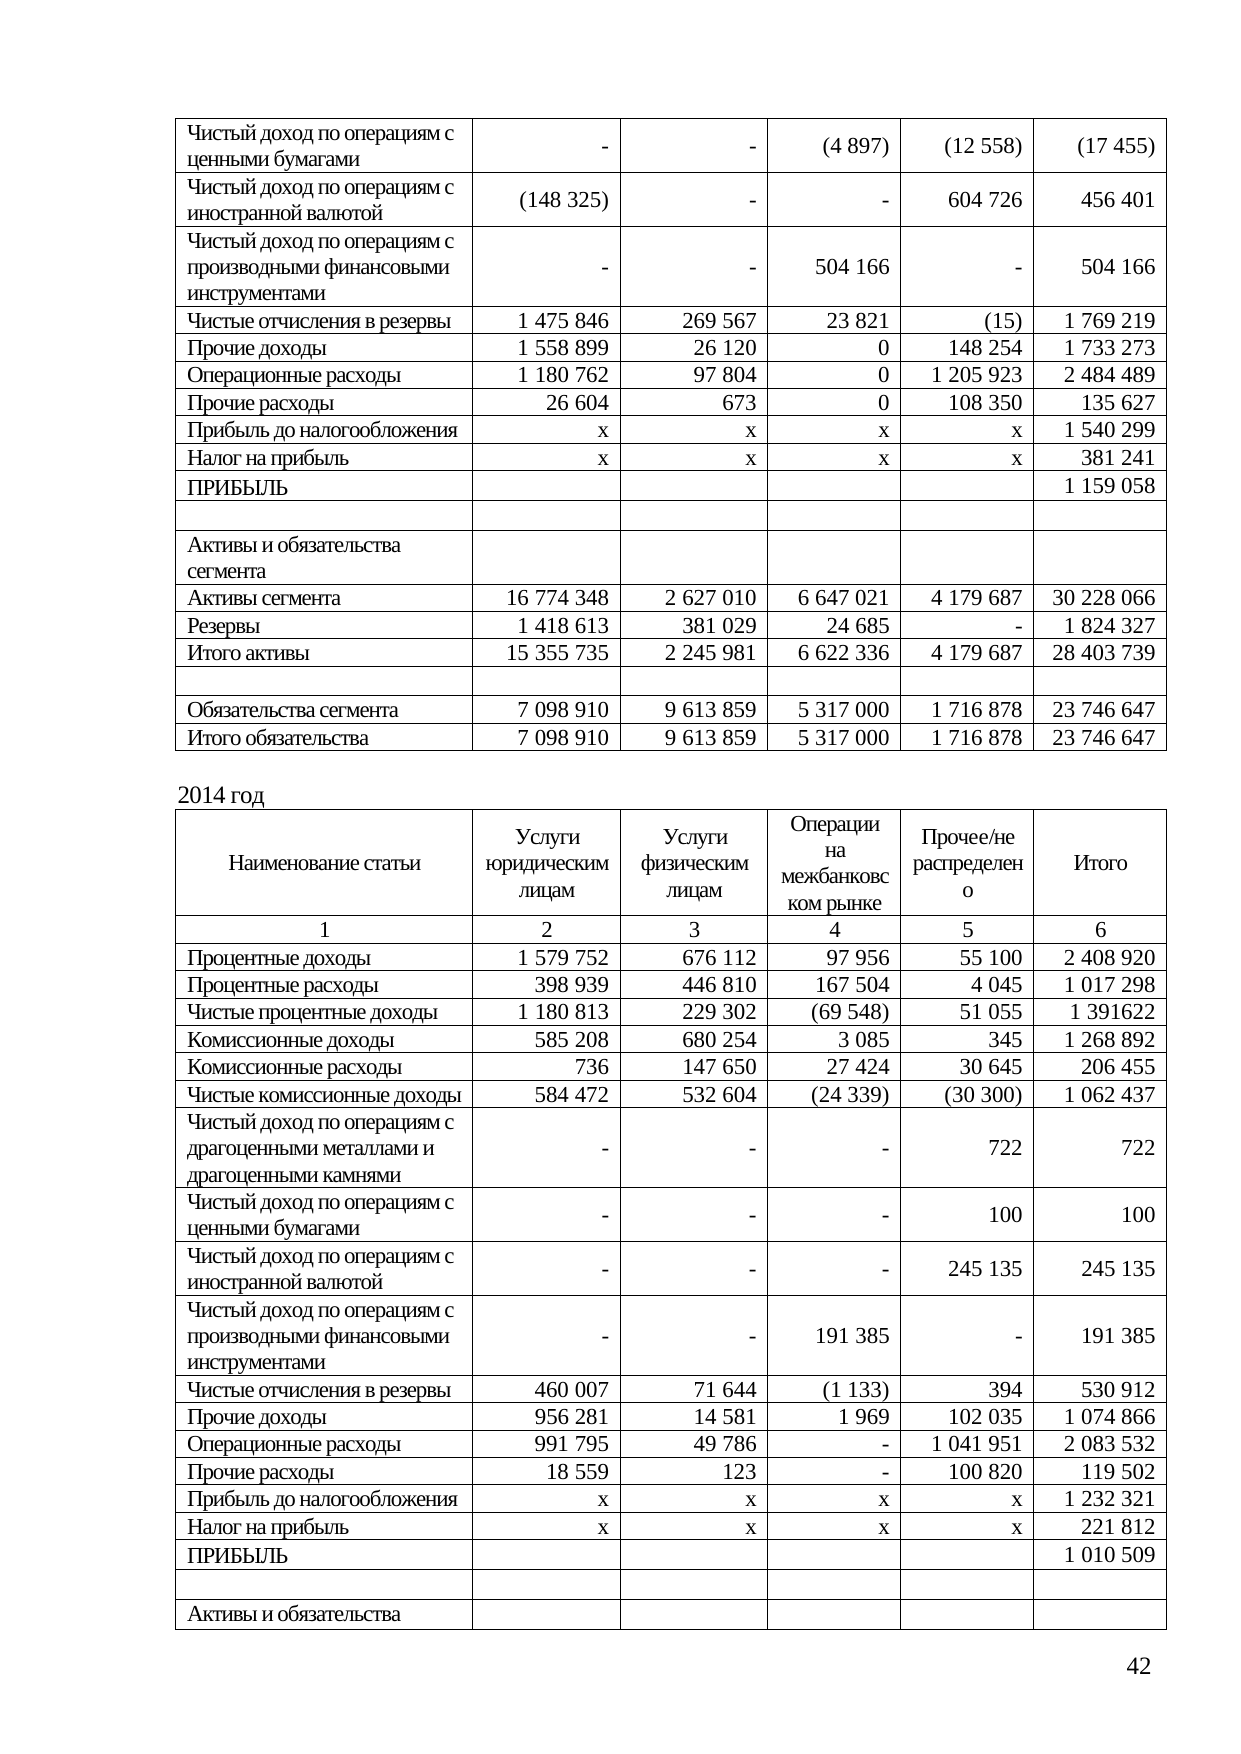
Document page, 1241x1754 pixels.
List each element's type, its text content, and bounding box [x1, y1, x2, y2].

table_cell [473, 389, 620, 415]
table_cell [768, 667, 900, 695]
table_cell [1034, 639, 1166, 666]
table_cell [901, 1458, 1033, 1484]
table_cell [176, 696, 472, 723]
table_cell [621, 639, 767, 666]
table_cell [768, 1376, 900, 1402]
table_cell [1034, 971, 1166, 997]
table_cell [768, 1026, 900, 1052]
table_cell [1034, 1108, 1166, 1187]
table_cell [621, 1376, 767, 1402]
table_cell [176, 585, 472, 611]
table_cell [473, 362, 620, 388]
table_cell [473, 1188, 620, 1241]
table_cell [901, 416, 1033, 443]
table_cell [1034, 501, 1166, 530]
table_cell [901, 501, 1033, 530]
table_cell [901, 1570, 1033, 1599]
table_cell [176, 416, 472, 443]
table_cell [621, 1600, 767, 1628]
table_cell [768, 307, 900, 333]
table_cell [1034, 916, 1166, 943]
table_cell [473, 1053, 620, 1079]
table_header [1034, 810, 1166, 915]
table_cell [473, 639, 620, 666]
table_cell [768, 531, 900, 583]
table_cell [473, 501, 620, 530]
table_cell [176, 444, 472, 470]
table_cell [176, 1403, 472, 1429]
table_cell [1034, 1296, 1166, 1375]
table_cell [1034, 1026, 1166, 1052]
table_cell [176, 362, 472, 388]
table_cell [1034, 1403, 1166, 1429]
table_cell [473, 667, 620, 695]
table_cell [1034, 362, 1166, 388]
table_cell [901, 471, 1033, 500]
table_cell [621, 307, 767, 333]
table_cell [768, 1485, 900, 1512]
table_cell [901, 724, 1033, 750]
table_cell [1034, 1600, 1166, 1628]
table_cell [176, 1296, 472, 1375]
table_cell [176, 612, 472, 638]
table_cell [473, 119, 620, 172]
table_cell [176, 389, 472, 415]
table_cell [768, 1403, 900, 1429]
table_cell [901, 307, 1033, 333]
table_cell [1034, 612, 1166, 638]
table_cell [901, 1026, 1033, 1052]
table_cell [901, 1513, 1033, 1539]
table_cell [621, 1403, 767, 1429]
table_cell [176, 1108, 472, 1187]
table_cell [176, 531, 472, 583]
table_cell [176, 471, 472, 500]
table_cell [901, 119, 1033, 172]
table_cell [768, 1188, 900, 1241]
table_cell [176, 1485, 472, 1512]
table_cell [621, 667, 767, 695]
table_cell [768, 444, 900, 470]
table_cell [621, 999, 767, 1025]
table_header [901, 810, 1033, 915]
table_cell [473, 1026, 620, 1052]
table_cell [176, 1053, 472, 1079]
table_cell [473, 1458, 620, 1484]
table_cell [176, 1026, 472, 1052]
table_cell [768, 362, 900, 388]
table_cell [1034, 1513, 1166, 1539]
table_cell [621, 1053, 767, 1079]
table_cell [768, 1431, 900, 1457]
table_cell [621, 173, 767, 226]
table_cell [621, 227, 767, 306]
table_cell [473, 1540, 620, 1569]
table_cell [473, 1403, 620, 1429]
text 2014 год [177, 780, 1154, 809]
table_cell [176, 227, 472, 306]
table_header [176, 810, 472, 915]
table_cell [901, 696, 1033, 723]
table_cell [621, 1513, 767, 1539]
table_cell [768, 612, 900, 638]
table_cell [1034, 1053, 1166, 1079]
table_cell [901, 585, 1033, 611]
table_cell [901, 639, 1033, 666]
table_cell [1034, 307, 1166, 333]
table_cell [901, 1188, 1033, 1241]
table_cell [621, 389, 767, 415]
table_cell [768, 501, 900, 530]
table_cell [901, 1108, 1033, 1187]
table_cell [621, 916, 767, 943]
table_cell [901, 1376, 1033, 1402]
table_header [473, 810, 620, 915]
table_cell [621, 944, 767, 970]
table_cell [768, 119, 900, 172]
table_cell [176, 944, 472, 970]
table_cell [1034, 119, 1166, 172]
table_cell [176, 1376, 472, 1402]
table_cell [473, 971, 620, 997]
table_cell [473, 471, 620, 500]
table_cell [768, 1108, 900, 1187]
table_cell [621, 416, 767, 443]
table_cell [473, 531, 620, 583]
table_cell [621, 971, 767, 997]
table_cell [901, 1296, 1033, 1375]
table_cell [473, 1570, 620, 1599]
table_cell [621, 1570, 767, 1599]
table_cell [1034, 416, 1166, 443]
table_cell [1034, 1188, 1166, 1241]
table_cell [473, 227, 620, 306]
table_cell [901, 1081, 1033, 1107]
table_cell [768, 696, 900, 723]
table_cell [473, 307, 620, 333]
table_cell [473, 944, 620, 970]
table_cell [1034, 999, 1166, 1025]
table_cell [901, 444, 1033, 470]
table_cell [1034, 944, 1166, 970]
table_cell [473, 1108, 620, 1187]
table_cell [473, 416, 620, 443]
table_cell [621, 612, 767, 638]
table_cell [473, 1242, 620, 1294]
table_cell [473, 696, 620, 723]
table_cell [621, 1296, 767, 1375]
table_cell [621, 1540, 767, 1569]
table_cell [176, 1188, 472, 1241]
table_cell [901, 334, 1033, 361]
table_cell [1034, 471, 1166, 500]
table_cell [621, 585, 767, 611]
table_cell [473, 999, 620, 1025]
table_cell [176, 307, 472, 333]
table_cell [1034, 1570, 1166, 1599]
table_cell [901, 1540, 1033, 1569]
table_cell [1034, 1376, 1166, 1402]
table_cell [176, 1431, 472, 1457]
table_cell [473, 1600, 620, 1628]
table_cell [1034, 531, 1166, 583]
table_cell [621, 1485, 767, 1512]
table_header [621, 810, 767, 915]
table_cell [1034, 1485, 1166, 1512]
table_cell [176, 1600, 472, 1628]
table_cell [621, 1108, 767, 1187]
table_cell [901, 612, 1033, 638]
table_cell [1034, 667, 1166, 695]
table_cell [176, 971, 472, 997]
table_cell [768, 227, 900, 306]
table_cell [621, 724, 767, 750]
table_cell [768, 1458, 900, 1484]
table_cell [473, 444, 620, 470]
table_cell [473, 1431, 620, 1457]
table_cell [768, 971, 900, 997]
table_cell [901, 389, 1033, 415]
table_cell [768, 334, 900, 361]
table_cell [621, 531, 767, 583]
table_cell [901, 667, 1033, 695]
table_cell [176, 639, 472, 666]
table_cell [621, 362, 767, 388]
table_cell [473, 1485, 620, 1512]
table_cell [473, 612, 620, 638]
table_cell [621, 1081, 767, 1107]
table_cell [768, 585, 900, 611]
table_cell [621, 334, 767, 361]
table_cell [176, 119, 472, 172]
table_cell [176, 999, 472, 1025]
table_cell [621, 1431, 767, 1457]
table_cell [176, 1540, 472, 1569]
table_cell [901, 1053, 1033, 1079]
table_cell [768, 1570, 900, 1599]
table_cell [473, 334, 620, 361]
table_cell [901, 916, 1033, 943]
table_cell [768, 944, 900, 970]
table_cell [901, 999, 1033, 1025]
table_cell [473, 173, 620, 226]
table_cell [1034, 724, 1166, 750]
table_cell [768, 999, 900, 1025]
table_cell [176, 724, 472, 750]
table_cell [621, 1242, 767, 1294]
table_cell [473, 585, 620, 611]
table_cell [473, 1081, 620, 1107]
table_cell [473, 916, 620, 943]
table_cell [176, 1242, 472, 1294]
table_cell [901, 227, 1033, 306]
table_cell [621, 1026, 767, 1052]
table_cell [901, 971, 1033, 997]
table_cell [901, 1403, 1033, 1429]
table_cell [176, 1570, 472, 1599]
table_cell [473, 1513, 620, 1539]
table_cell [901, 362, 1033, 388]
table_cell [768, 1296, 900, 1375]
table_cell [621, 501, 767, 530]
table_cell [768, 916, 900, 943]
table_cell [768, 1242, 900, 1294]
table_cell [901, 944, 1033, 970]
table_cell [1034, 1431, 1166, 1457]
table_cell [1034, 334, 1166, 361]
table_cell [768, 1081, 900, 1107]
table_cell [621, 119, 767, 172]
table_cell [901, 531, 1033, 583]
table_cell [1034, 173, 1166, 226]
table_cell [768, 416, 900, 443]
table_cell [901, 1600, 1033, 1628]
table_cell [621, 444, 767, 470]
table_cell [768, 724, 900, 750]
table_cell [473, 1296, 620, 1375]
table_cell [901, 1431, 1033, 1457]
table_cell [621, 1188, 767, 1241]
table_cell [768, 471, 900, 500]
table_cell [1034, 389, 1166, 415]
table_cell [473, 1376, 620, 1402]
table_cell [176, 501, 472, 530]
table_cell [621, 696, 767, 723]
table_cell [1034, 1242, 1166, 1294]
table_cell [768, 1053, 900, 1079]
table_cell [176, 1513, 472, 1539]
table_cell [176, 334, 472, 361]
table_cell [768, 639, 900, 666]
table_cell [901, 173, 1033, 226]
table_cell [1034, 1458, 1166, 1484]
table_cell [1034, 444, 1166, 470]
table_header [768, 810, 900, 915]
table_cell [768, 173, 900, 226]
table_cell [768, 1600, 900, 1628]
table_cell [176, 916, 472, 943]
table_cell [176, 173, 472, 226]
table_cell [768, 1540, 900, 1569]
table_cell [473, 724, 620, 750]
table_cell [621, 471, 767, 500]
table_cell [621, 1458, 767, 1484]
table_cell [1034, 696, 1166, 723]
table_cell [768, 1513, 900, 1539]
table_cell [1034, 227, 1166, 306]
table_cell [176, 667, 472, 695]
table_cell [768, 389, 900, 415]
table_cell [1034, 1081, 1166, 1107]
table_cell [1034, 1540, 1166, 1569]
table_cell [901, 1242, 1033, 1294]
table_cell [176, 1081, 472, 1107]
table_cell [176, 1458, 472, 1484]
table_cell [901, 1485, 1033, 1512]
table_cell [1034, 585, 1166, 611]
